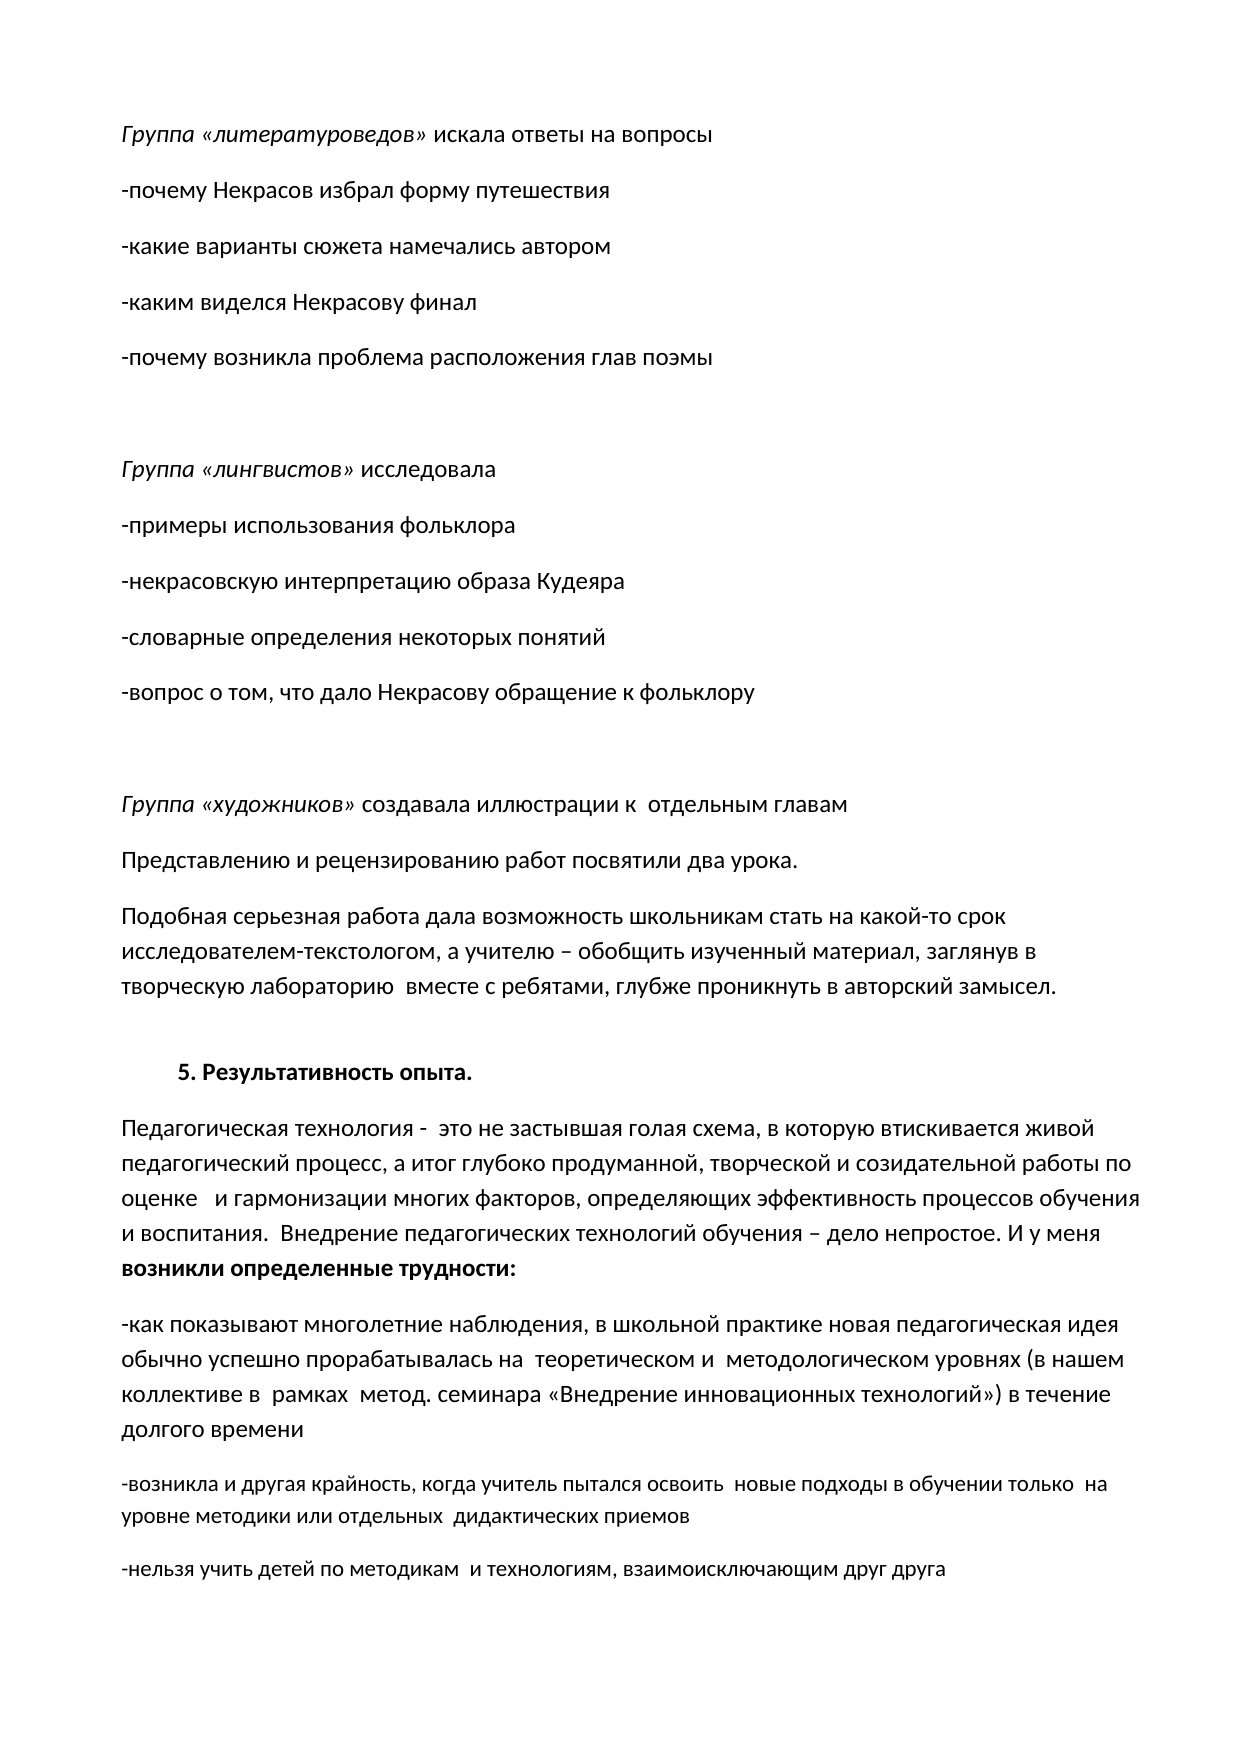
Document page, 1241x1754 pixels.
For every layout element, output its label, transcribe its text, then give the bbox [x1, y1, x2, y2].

text -некрасовскую интерпретацию образа Кудеяра [121, 565, 1152, 595]
text -возникла и другая крайность, когда учитель пытался освоить новые подходы в обучении только на уровне методики или отдельных дидактических приемов [121, 1469, 1152, 1529]
text 5. Результативность опыта. [177, 1056, 1152, 1087]
text -вопрос о том, что дало Некрасову обращение к фольклору [121, 676, 1152, 707]
text -примеры использования фольклора [121, 509, 1152, 539]
text Группа «лингвистов» исследовала [121, 453, 1152, 484]
text -какие варианты сюжета намечались автором [121, 230, 1152, 260]
text Группа «художников» создавала иллюстрации к отдельным главам [121, 788, 1152, 819]
text -почему возникла проблема расположения глав поэмы [121, 341, 1152, 372]
text -словарные определения некоторых понятий [121, 621, 1152, 651]
text Представлению и рецензированию работ посвятили два урока. [121, 844, 1152, 874]
text -почему Некрасов избрал форму путешествия [121, 174, 1152, 204]
text Подобная серьезная работа дала возможность школьникам стать на какой-то срок исследователем-текстологом, а учителю – обобщить изученный материал, заглянув в творческую лабораторию вместе с ребятами, глубже проникнуть в авторский замысел. [121, 900, 1152, 1000]
text -нельзя учить детей по методикам и технологиям, взаимоисключающим друг друга [121, 1554, 1152, 1582]
text Группа «литературоведов» искала ответы на вопросы [121, 118, 1152, 149]
text -каким виделся Некрасову финал [121, 286, 1152, 316]
text -как показывают многолетние наблюдения, в школьной практике новая педагогическая идея обычно успешно прорабатывалась на теоретическом и методологическом уровнях (в нашем коллективе в рамках метод. семинара «Внедрение инновационных технологий») в течение долгого времени [121, 1308, 1152, 1443]
text Педагогическая технология - это не застывшая голая схема, в которую втискивается живой педагогический процесс, а итог глубоко продуманной, творческой и созидательной работы по оценке и гармонизации многих факторов, определяющих эффективность процессов обучения и воспитания. Внедрение педагогических технологий обучения – дело непростое. И у меня возникли определенные трудности: [121, 1112, 1152, 1282]
